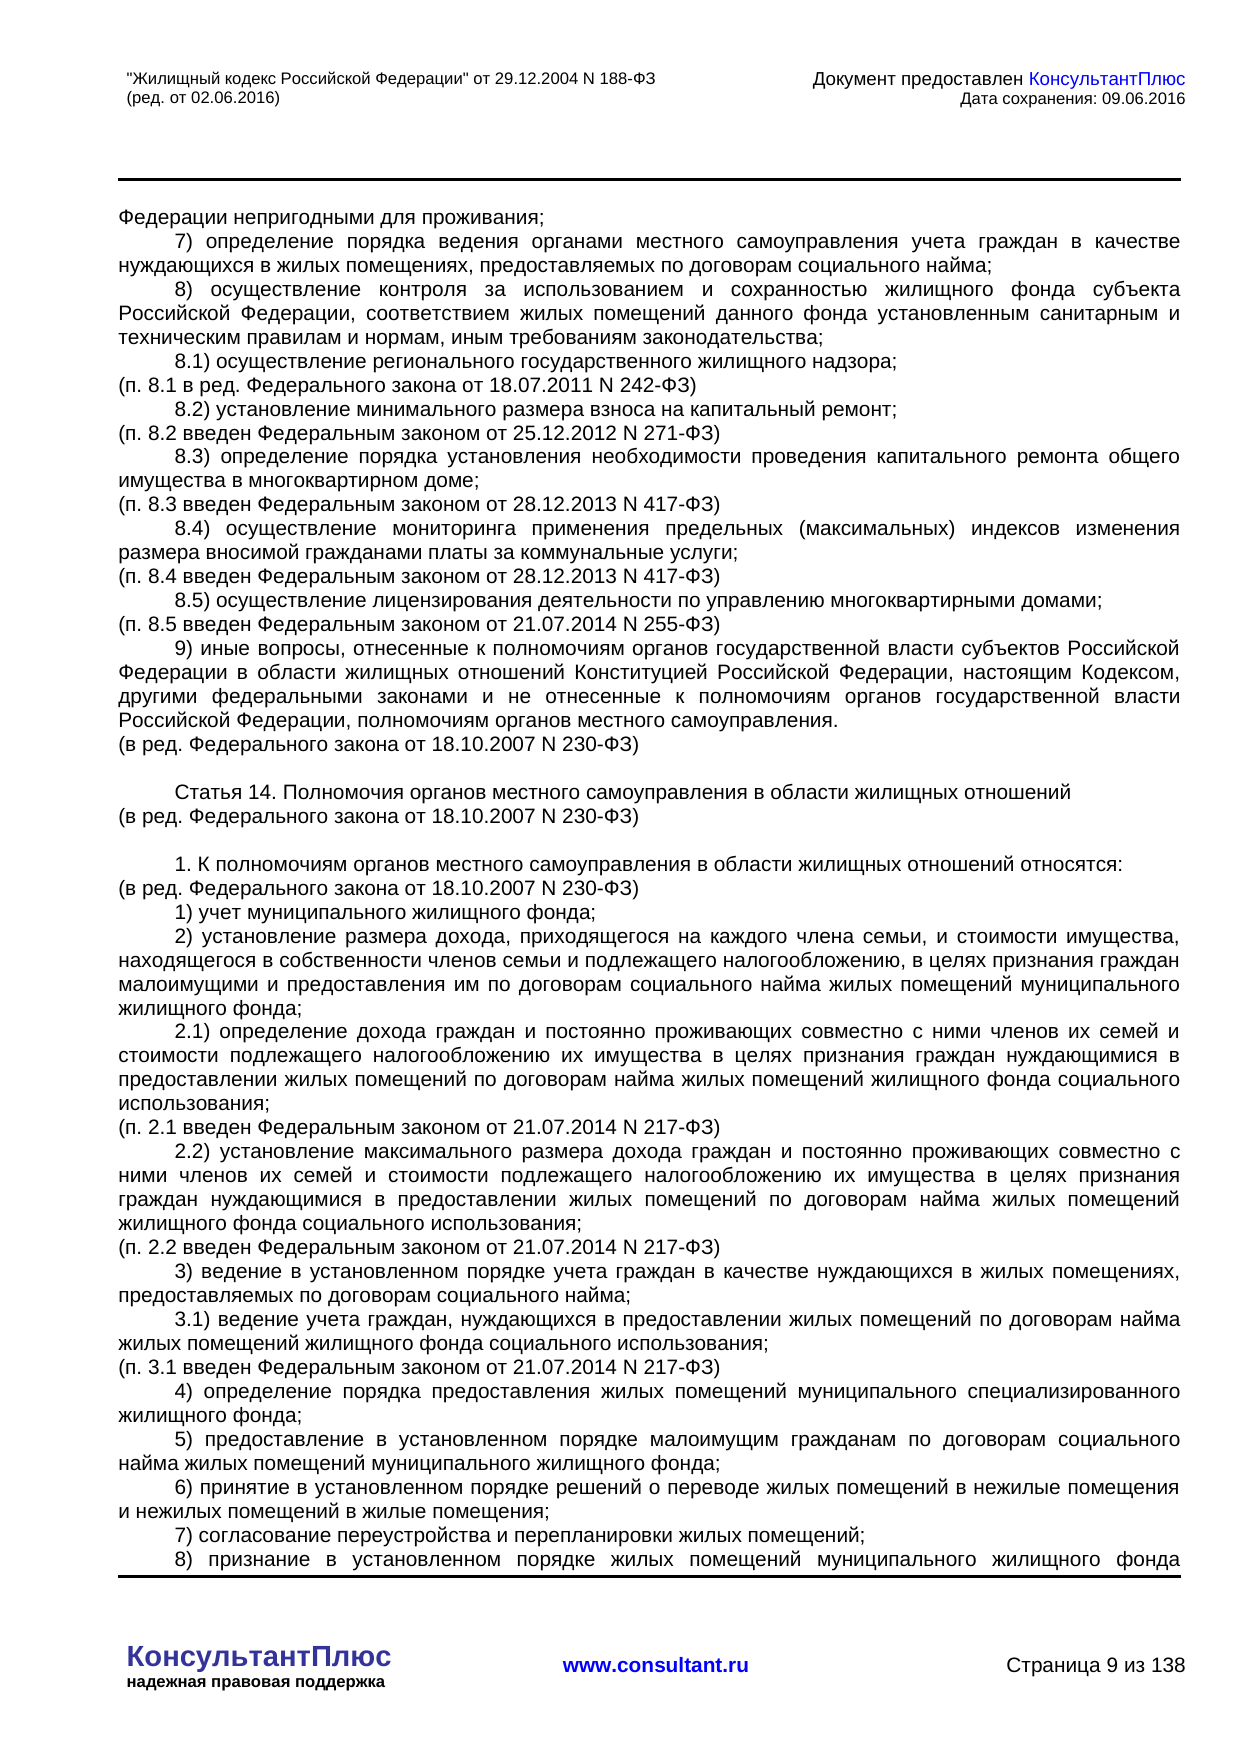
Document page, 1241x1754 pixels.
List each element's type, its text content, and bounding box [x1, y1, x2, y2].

text (п. 8.2 введен Федеральным законом от 25.12.2012 N 271-ФЗ) [118, 420, 1181, 444]
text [118, 205, 1181, 229]
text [118, 1546, 1181, 1570]
text 2.1) определение дохода граждан и постоянно проживающих совместно с ними членов их семей и стоимости подлежащего налогообложению их имущества в целях признания граждан нуждающимися в предоставлении жилых помещений по договорам найма жилых помещений жилищного фонда социального использования; [118, 1019, 1181, 1115]
text (п. 8.5 введен Федеральным законом от 21.07.2014 N 255-ФЗ) [118, 612, 1181, 636]
text 4) определение порядка предоставления жилых помещений муниципального специализированного жилищного фонда; [118, 1379, 1181, 1427]
text 7) определение порядка ведения органами местного самоуправления учета граждан в качестве нуждающихся в жилых помещениях, предоставляемых по договорам социального найма; [118, 229, 1181, 277]
text Статья 14. Полномочия органов местного самоуправления в области жилищных отношений [118, 780, 1181, 804]
text (п. 8.3 введен Федеральным законом от 28.12.2013 N 417-ФЗ) [118, 492, 1181, 516]
text 8.2) установление минимального размера взноса на капитальный ремонт; [118, 396, 1181, 420]
text (в ред. Федерального закона от 18.10.2007 N 230-ФЗ) [118, 732, 1181, 756]
text 1. К полномочиям органов местного самоуправления в области жилищных отношений относятся: [118, 852, 1181, 876]
text 8.4) осуществление мониторинга применения предельных (максимальных) индексов изменения размера вносимой гражданами платы за коммунальные услуги; [118, 516, 1181, 564]
text 2) установление размера дохода, приходящегося на каждого члена семьи, и стоимости имущества, находящегося в собственности членов семьи и подлежащего налогообложению, в целях признания граждан малоимущими и предоставления им по договорам социального найма жилых помещений муниципального жилищного фонда; [118, 923, 1181, 1019]
text (в ред. Федерального закона от 18.10.2007 N 230-ФЗ) [118, 876, 1181, 899]
text (п. 8.4 введен Федеральным законом от 28.12.2013 N 417-ФЗ) [118, 564, 1181, 588]
text 8.5) осуществление лицензирования деятельности по управлению многоквартирными домами; [118, 588, 1181, 612]
text 3.1) ведение учета граждан, нуждающихся в предоставлении жилых помещений по договорам найма жилых помещений жилищного фонда социального использования; [118, 1307, 1181, 1355]
text (в ред. Федерального закона от 18.10.2007 N 230-ФЗ) [118, 804, 1181, 828]
text 8.3) определение порядка установления необходимости проведения капитального ремонта общего имущества в многоквартирном доме; [118, 444, 1181, 492]
text 2.2) установление максимального размера дохода граждан и постоянно проживающих совместно с ними членов их семей и стоимости подлежащего налогообложению их имущества в целях признания граждан нуждающимися в предоставлении жилых помещений по договорам найма жилых помещений жилищного фонда социального использования; [118, 1139, 1181, 1235]
text (п. 2.2 введен Федеральным законом от 21.07.2014 N 217-ФЗ) [118, 1235, 1181, 1259]
text 8.1) осуществление регионального государственного жилищного надзора; [118, 348, 1181, 372]
text (п. 2.1 введен Федеральным законом от 21.07.2014 N 217-ФЗ) [118, 1115, 1181, 1139]
text 7) согласование переустройства и перепланировки жилых помещений; [118, 1522, 1181, 1546]
text 3) ведение в установленном порядке учета граждан в качестве нуждающихся в жилых помещениях, предоставляемых по договорам социального найма; [118, 1259, 1181, 1307]
text (п. 8.1 в ред. Федерального закона от 18.07.2011 N 242-ФЗ) [118, 372, 1181, 396]
text 1) учет муниципального жилищного фонда; [118, 899, 1181, 923]
text (п. 3.1 введен Федеральным законом от 21.07.2014 N 217-ФЗ) [118, 1355, 1181, 1379]
text 9) иные вопросы, отнесенные к полномочиям органов государственной власти субъектов Российской Федерации в области жилищных отношений Конституцией Российской Федерации, настоящим Кодексом, другими федеральными законами и не отнесенные к полномочиям органов государственной власти Российской Федерации, полномочиям органов местного самоуправления. [118, 636, 1181, 732]
text 5) предоставление в установленном порядке малоимущим гражданам по договорам социального найма жилых помещений муниципального жилищного фонда; [118, 1427, 1181, 1474]
text 6) принятие в установленном порядке решений о переводе жилых помещений в нежилые помещения и нежилых помещений в жилые помещения; [118, 1474, 1181, 1522]
text 8) осуществление контроля за использованием и сохранностью жилищного фонда субъекта Российской Федерации, соответствием жилых помещений данного фонда установленным санитарным и техническим правилам и нормам, иным требованиям законодательства; [118, 277, 1181, 348]
